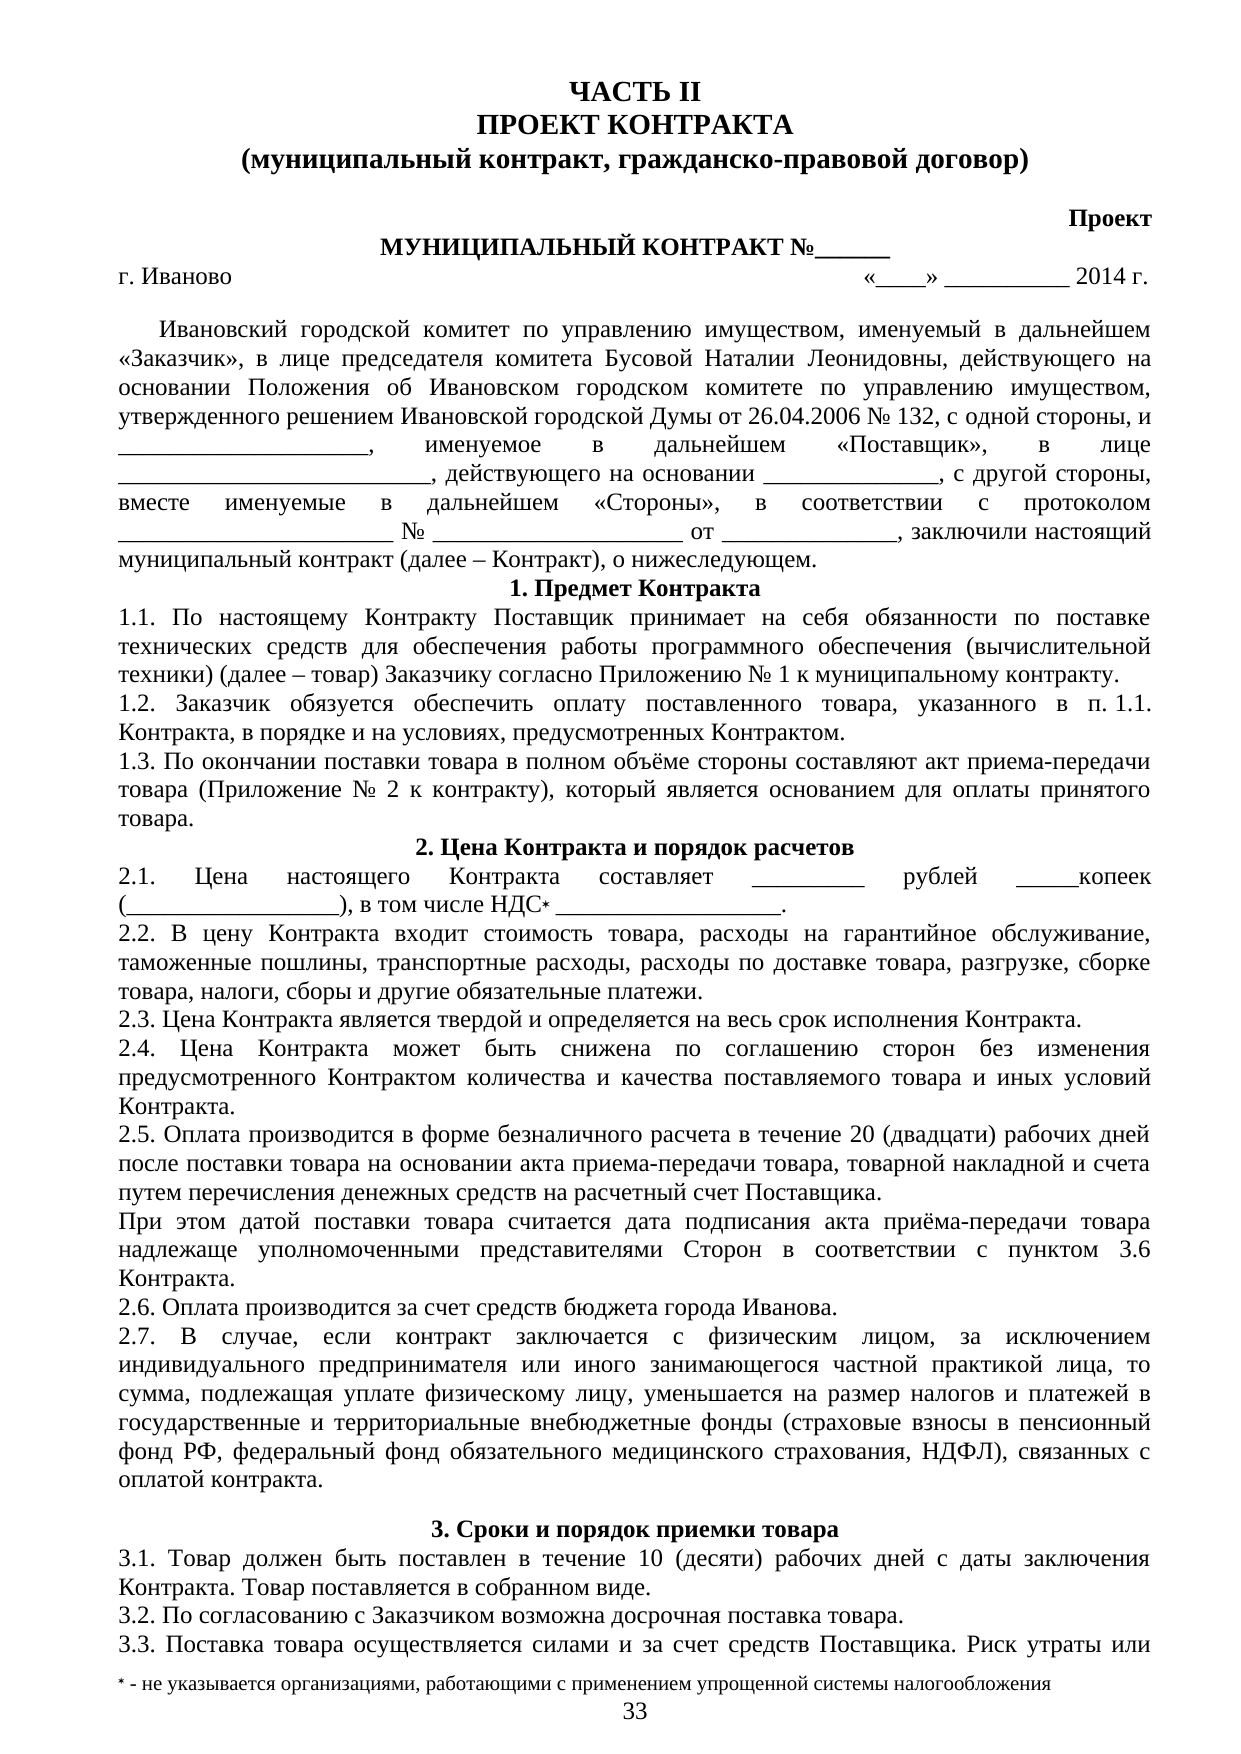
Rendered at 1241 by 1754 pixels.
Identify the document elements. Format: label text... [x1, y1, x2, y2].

text г. Иваново «____» __________ 2014 г. [118, 261, 1152, 289]
text 1. Предмет Контракта [118, 573, 1152, 602]
text (муниципальный контракт, гражданско-правовой договор) [118, 141, 1152, 174]
text 1.2. Заказчик обязуется обеспечить оплату поставленного товара, указанного в п. 1.1. Контракта, в порядке и на условиях, предусмотренных Контрактом. [118, 688, 1152, 746]
text 3.1. Товар должен быть поставлен в течение 10 (десяти) рабочих дней с даты заключения Контракта. Товар поставляется в собранном виде. [118, 1543, 1152, 1600]
text 2.3. Цена Контракта является твердой и определяется на весь срок исполнения Контракта. [118, 1004, 1152, 1033]
text Проект [118, 203, 1152, 232]
text 2.6. Оплата производится за счет средств бюджета города Иванова. [118, 1292, 1152, 1321]
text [118, 1629, 1152, 1658]
text МУНИЦИПАЛЬНЫЙ КОНТРАКТ №______ [118, 232, 1152, 261]
text 2.5. Оплата производится в форме безналичного расчета в течение 20 (двадцати) рабочих дней после поставки товара на основании акта приема-передачи товара, товарной накладной и счета путем перечисления денежных средств на расчетный счет Поставщика. [118, 1119, 1152, 1206]
text При этом датой поставки товара считается дата подписания акта приёма-передачи товара надлежаще уполномоченными представителями Сторон в соответствии с пунктом 3.6 Контракта. [118, 1206, 1152, 1292]
text 2.7. В случае, если контракт заключается с физическим лицом, за исключением индивидуального предпринимателя или иного занимающегося частной практикой лица, то сумма, подлежащая уплате физическому лицу, уменьшается на размер налогов и платежей в государственные и территориальные внебюджетные фонды (страховые взносы в пенсионный фонд РФ, федеральный фонд обязательного медицинского страхования, НДФЛ), связанных с оплатой контракта. [118, 1321, 1152, 1493]
text 2. Цена Контракта и порядок расчетов [118, 832, 1152, 861]
text 3.2. По согласованию с Заказчиком возможна досрочная поставка товара. [118, 1600, 1152, 1629]
text Ивановский городской комитет по управлению имуществом, именуемый в дальнейшем «Заказчик», в лице председателя комитета Бусовой Наталии Леонидовны, действующего на основании Положения об Ивановском городском комитете по управлению имуществом, утвержденного решением Ивановской городской Думы от 26.04.2006 № 132, с одной стороны, и ____________________, именуемое в дальнейшем «Поставщик», в лице _________________________, действующего на основании ______________, с другой стороны, вместе именуемые в дальнейшем «Стороны», в соответствии с протоколом ______________________ № ____________________ от ______________, заключили настоящий муниципальный контракт (далее – Контракт), о нижеследующем. [118, 314, 1152, 573]
text 3. Сроки и порядок приемки товара [118, 1514, 1152, 1543]
text 1.1. По настоящему Контракту Поставщик принимает на себя обязанности по поставке технических средств для обеспечения работы программного обеспечения (вычислительной техники) (далее – товар) Заказчику согласно Приложению № 1 к муниципальному контракту. [118, 602, 1152, 688]
text 2.4. Цена Контракта может быть снижена по соглашению сторон без изменения предусмотренного Контрактом количества и качества поставляемого товара и иных условий Контракта. [118, 1033, 1152, 1119]
text ПРОЕКТ КОНТРАКТА [118, 107, 1152, 141]
text 1.3. По окончании поставки товара в полном объёме стороны составляют акт приема-передачи товара (Приложение № 2 к контракту), который является основанием для оплаты принятого товара. [118, 746, 1152, 832]
text 2.2. В цену Контракта входит стоимость товара, расходы на гарантийное обслуживание, таможенные пошлины, транспортные расходы, расходы по доставке товара, разгрузке, сборке товара, налоги, сборы и другие обязательные платежи. [118, 918, 1152, 1004]
text 2.1. Цена настоящего Контракта составляет _________ рублей _____копеек (_________________), в том числе НДС __________________. [118, 861, 1152, 918]
text Часть II [118, 74, 1152, 107]
